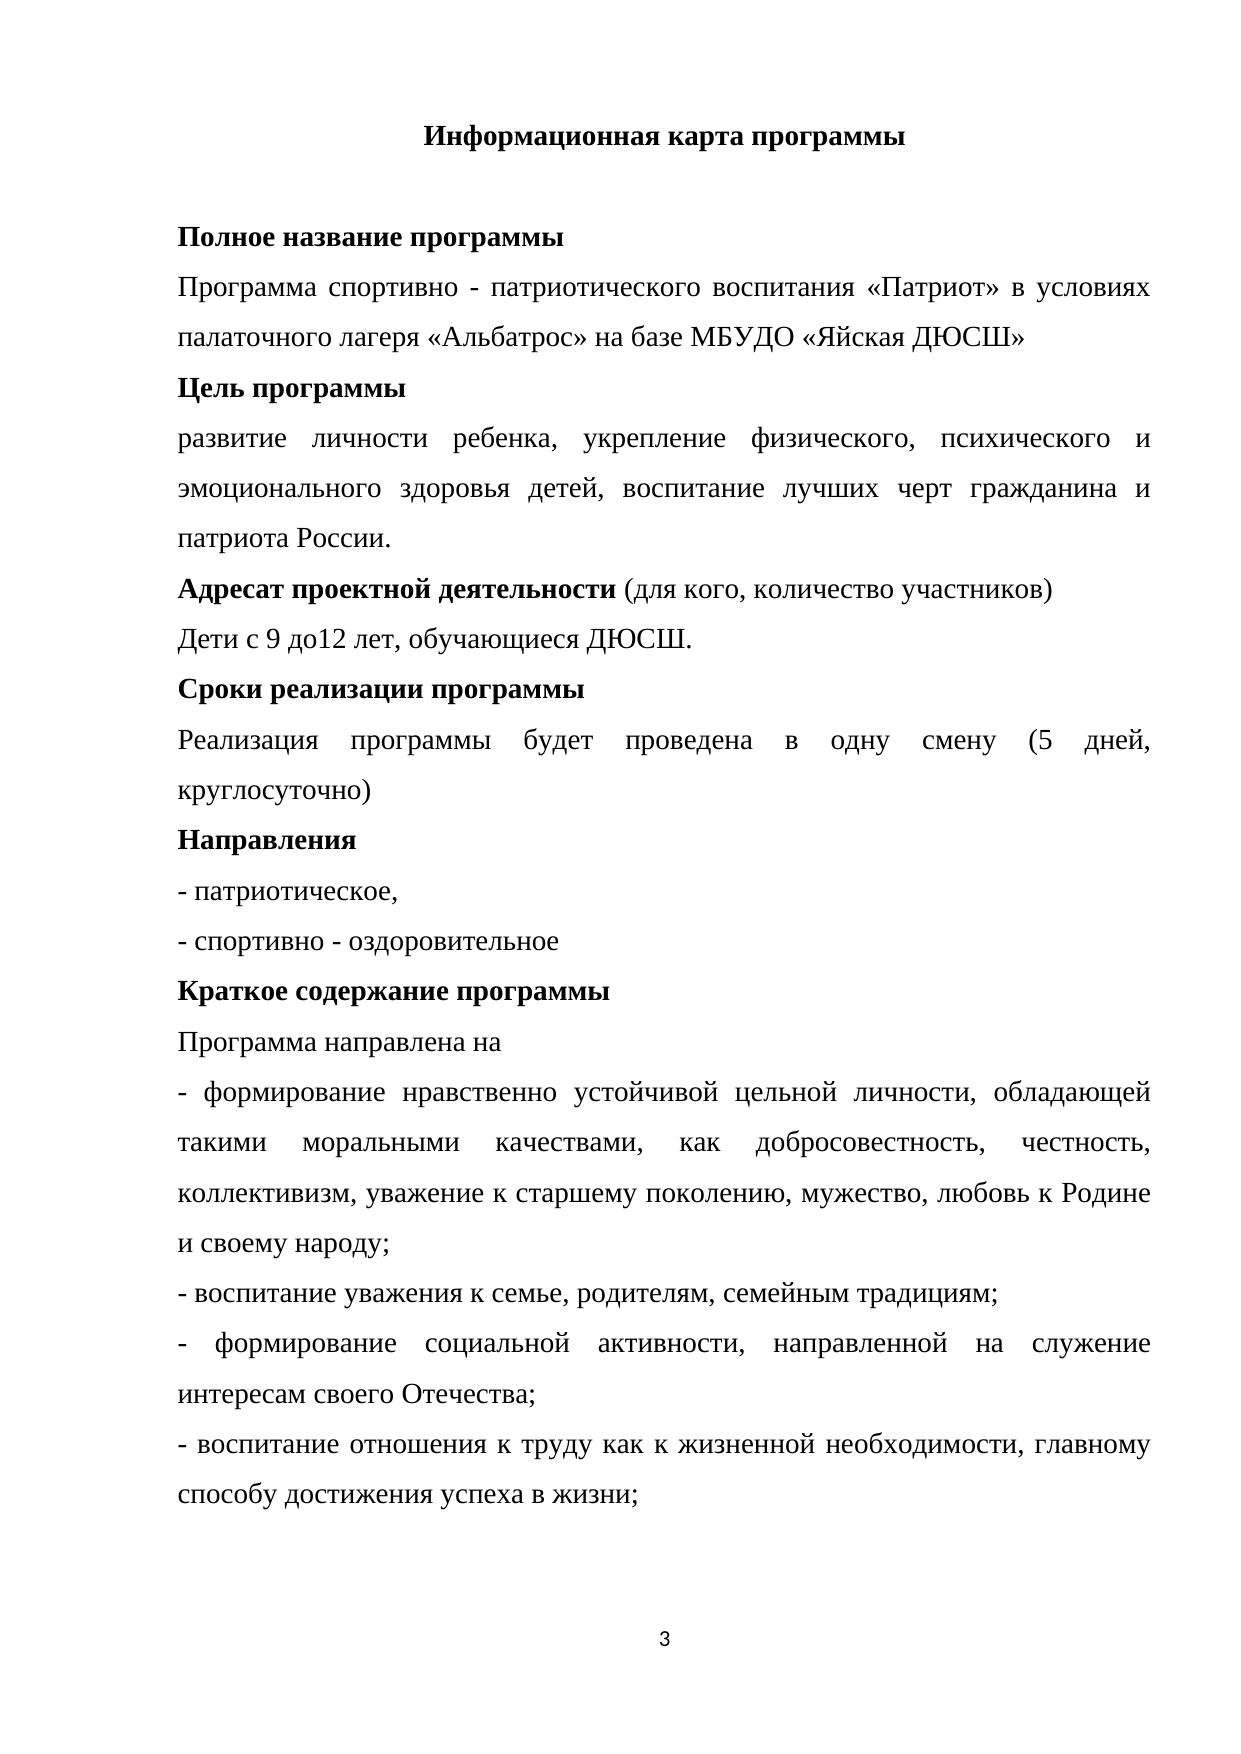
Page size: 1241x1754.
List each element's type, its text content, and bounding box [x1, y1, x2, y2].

text Цель программы [177, 370, 1152, 403]
text Полное название программы [177, 219, 1152, 252]
text - воспитание отношения к труду как к жизненной необходимости, главному способу достижения успеха в жизни; [177, 1426, 1152, 1510]
text - формирование нравственно устойчивой цельной личности, обладающей такими моральными качествами, как добросовестность, честность, коллективизм, уважение к старшему поколению, мужество, любовь к Родине и своему народу; [177, 1074, 1152, 1258]
text - воспитание уважения к семье, родителям, семейным традициям; [177, 1275, 1152, 1309]
text Информационная карта программы [177, 118, 1152, 152]
text - спортивно - оздоровительное [177, 923, 1152, 957]
text развитие личности ребенка, укрепление физического, психического и эмоционального здоровья детей, воспитание лучших черт гражданина и патриота России. [177, 420, 1152, 554]
text Краткое содержание программы [177, 973, 1152, 1007]
text Программа направлена на [177, 1024, 1152, 1057]
text Реализация программы будет проведена в одну смену (5 дней, круглосуточно) [177, 722, 1152, 806]
text Адресат проектной деятельности (для кого, количество участников) [177, 571, 1152, 604]
text Сроки реализации программы [177, 672, 1152, 705]
text Направления [177, 822, 1152, 856]
text Дети с 9 до12 лет, обучающиеся ДЮСШ. [177, 621, 1152, 655]
text - патриотическое, [177, 873, 1152, 906]
text Программа спортивно - патриотического воспитания «Патриот» в условиях палаточного лагеря «Альбатрос» на базе МБУДО «Яйская ДЮСШ» [177, 269, 1152, 353]
text - формирование социальной активности, направленной на служение интересам своего Отечества; [177, 1326, 1152, 1409]
